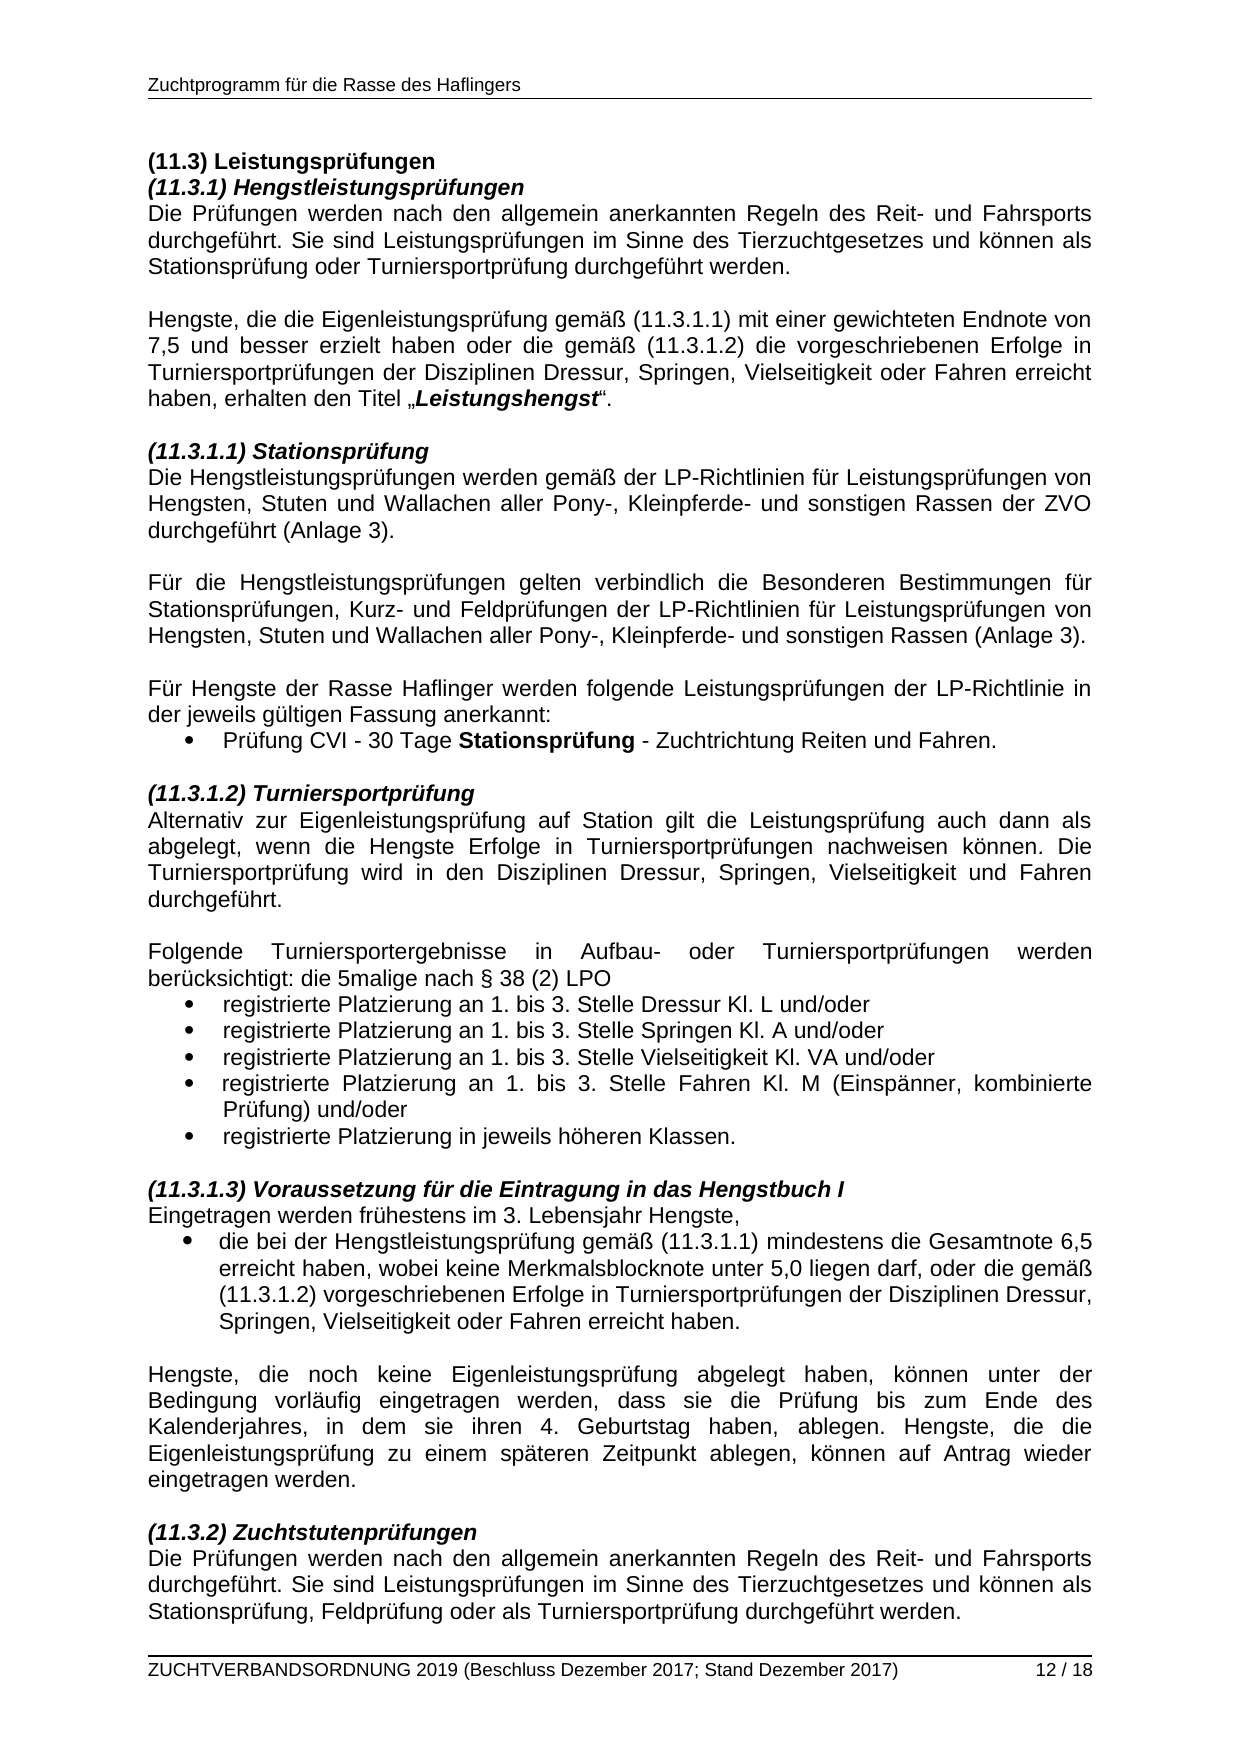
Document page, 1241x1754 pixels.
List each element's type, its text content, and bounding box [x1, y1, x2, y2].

text Hengste, die noch keine Eigenleistungsprüfung abgelegt haben, können unter der Bedingung vorläufig eingetragen werden, dass sie die Prüfung bis zum Ende des Kalenderjahres, in dem sie ihren 4. Geburtstag haben, ablegen. Hengste, die die Eigenleistungsprüfung zu einem späteren Zeitpunkt ablegen, können auf Antrag wieder eingetragen werden. [148, 1361, 1092, 1492]
list registrierte Platzierung in jeweils höheren Klassen. [185, 1123, 1092, 1149]
list Prüfung CVI - 30 Tage Stationsprüfung - Zuchtrichtung Reiten und Fahren. [185, 727, 1092, 754]
subtitle (11.3.2) Zuchtstutenprüfungen [148, 1519, 1092, 1545]
subtitle (11.3) Leistungsprüfungen [148, 148, 1092, 174]
subtitle (11.3.1.2) Turniersportprüfung [148, 780, 1092, 807]
subtitle (11.3.1.3) Voraussetzung für die Eintragung in das Hengstbuch I [148, 1176, 1092, 1202]
list registrierte Platzierung an 1. bis 3. Stelle Springen Kl. A und/oder [185, 1017, 1092, 1044]
subtitle (11.3.1.1) Stationsprüfung [148, 438, 1092, 464]
text Alternativ zur Eigenleistungsprüfung auf Station gilt die Leistungsprüfung auch dann als abgelegt, wenn die Hengste Erfolge in Turniersportprüfungen nachweisen können. Die Turniersportprüfung wird in den Disziplinen Dressur, Springen, Vielseitigkeit und Fahren durchgeführt. [148, 807, 1092, 912]
text Die Prüfungen werden nach den allgemein anerkannten Regeln des Reit- und Fahrsports durchgeführt. Sie sind Leistungsprüfungen im Sinne des Tierzuchtgesetzes und können als Stationsprüfung, Feldprüfung oder als Turniersportprüfung durchgeführt werden. [148, 1545, 1092, 1624]
text Für die Hengstleistungsprüfungen gelten verbindlich die Besonderen Bestimmungen für Stationsprüfungen, Kurz- und Feldprüfungen der LP-Richtlinien für Leistungsprüfungen von Hengsten, Stuten und Wallachen aller Pony-, Kleinpferde- und sonstigen Rassen (Anlage 3). [148, 569, 1092, 648]
text Die Hengstleistungsprüfungen werden gemäß der LP-Richtlinien für Leistungsprüfungen von Hengsten, Stuten und Wallachen aller Pony-, Kleinpferde- und sonstigen Rassen der ZVO durchgeführt (Anlage 3). [148, 464, 1092, 543]
text Eingetragen werden frühestens im 3. Lebensjahr Hengste, [148, 1202, 1092, 1228]
list registrierte Platzierung an 1. bis 3. Stelle Dressur Kl. L und/oder [185, 991, 1092, 1017]
subtitle (11.3.1) Hengstleistungsprüfungen [148, 174, 1092, 200]
text Hengste, die die Eigenleistungsprüfung gemäß (11.3.1.1) mit einer gewichteten Endnote von 7,5 und besser erzielt haben oder die gemäß (11.3.1.2) die vorgeschriebenen Erfolge in Turniersportprüfungen der Disziplinen Dressur, Springen, Vielseitigkeit oder Fahren erreicht haben, erhalten den Titel „Leistungshengst“. [148, 306, 1092, 411]
list registrierte Platzierung an 1. bis 3. Stelle Fahren Kl. M (Einspänner, kombinierte Prüfung) und/oder [185, 1070, 1092, 1123]
text Die Prüfungen werden nach den allgemein anerkannten Regeln des Reit- und Fahrsports durchgeführt. Sie sind Leistungsprüfungen im Sinne des Tierzuchtgesetzes und können als Stationsprüfung oder Turniersportprüfung durchgeführt werden. [148, 200, 1092, 279]
text Für Hengste der Rasse Haflinger werden folgende Leistungsprüfungen der LP-Richtlinie in der jeweils gültigen Fassung anerkannt: [148, 675, 1092, 727]
list die bei der Hengstleistungsprüfung gemäß (11.3.1.1) mindestens die Gesamtnote 6,5 erreicht haben, wobei keine Merkmalsblocknote unter 5,0 liegen darf, oder die gemäß (11.3.1.2) vorgeschriebenen Erfolge in Turniersportprüfungen der Disziplinen Dressur, Springen, Vielseitigkeit oder Fahren erreicht haben. [183, 1228, 1092, 1334]
list registrierte Platzierung an 1. bis 3. Stelle Vielseitigkeit Kl. VA und/oder [185, 1044, 1092, 1070]
text Folgende Turniersportergebnisse in Aufbau- oder Turniersportprüfungen werden berücksichtigt: die 5malige nach § 38 (2) LPO [148, 938, 1092, 991]
